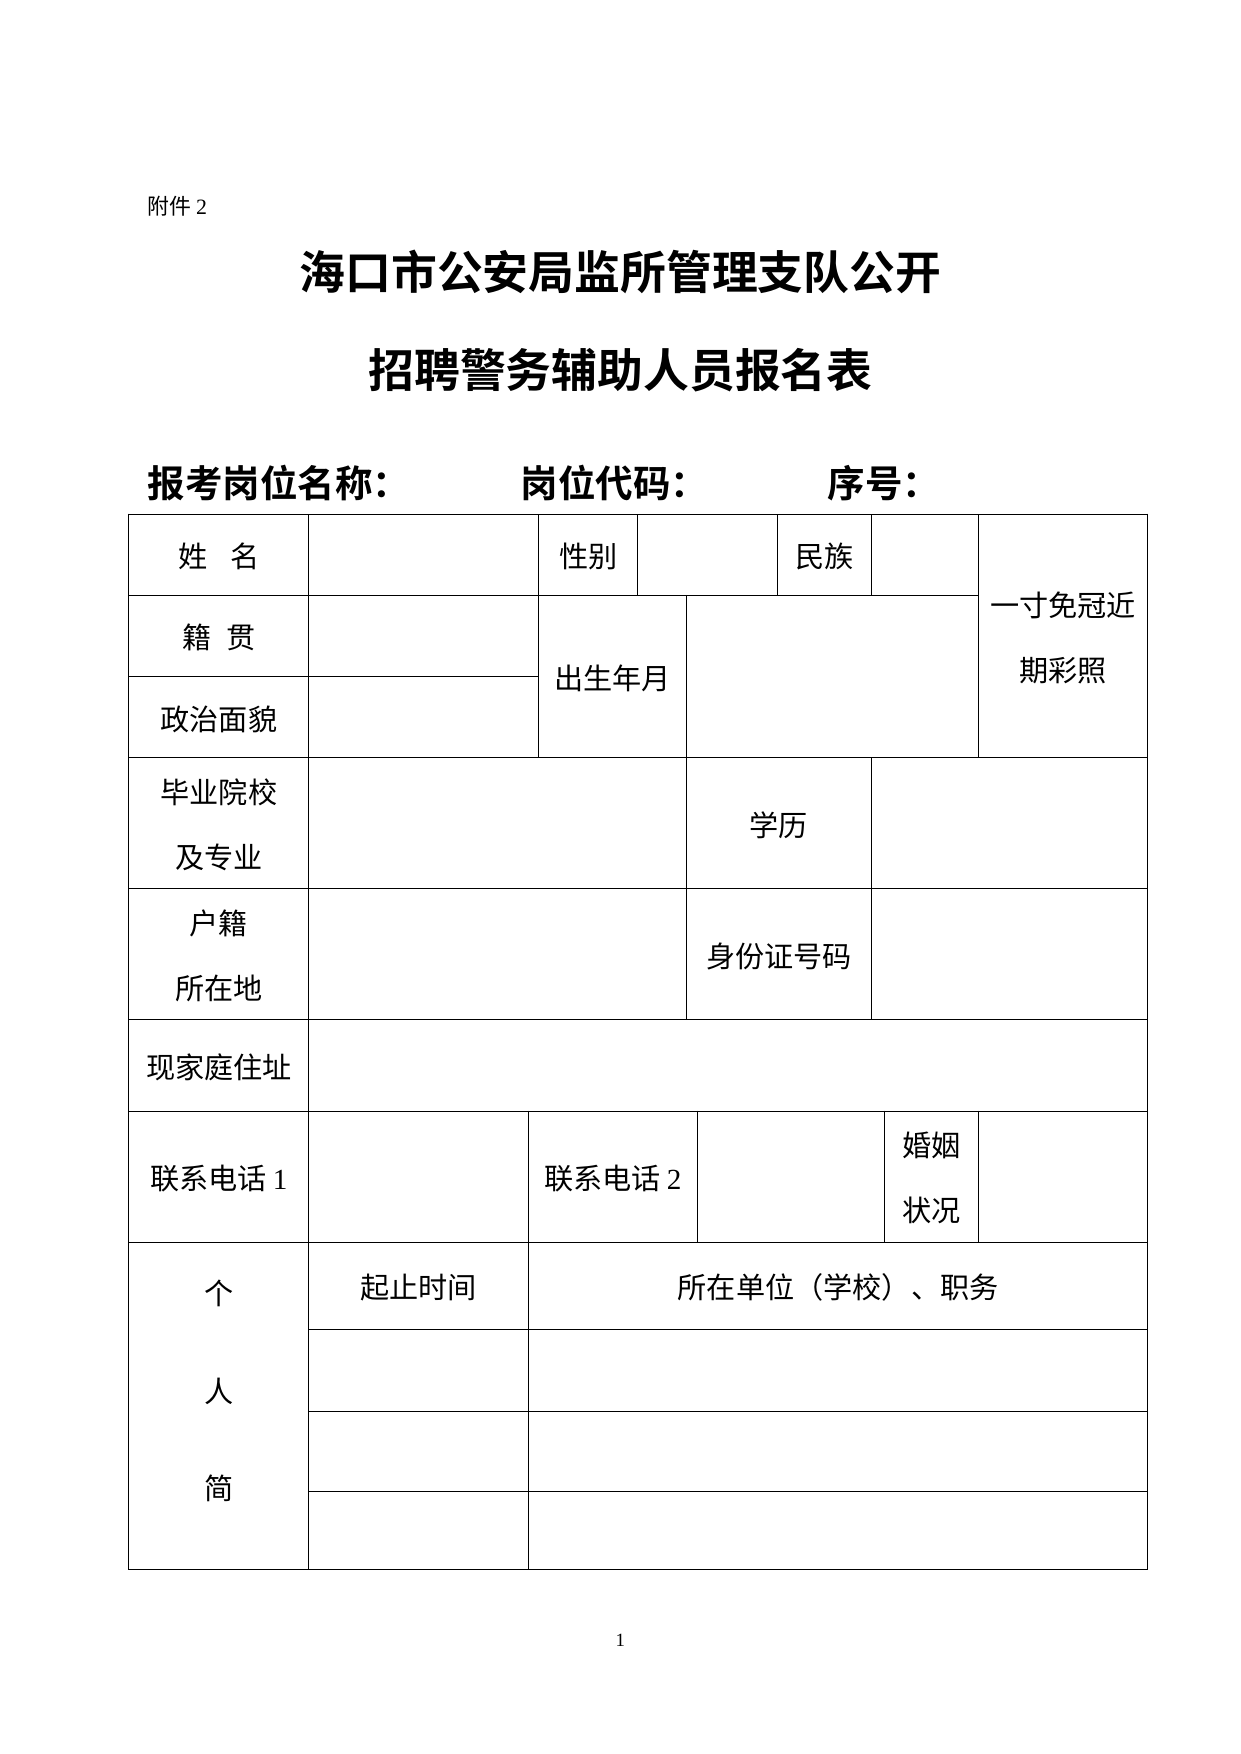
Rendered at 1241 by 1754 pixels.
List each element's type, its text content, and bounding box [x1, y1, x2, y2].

table_cell 起止时间 [309, 1243, 528, 1329]
table_cell [309, 889, 686, 1019]
table_header [638, 515, 777, 595]
table_cell 出生年月 [539, 596, 686, 757]
table_cell [309, 1330, 528, 1411]
table_cell 身份证号码 [687, 889, 871, 1019]
text 附件2 [148, 188, 1092, 221]
table_cell [309, 1020, 1147, 1111]
table_cell [979, 1112, 1147, 1242]
table_cell 学历 [687, 758, 871, 888]
table_cell [872, 889, 1147, 1019]
table_cell [529, 1330, 1147, 1411]
table_cell 联系电话1 [129, 1112, 308, 1242]
table_cell 毕业院校 及专业 [129, 758, 308, 888]
table_cell [698, 1112, 884, 1242]
table_cell 现家庭住址 [129, 1020, 308, 1111]
table_cell [687, 596, 978, 757]
table_header 民族 [778, 515, 871, 595]
table_cell 所在单位（学校）、职务 [529, 1243, 1147, 1329]
table_cell [529, 1492, 1147, 1569]
table_header [309, 515, 538, 595]
text 海口市公安局监所管理支队公开 [148, 221, 1092, 318]
table_header 姓 名 [129, 515, 308, 595]
table_cell 婚姻状况 [885, 1112, 978, 1242]
table_cell [309, 758, 686, 888]
table_cell [309, 596, 538, 676]
table_cell 籍 贯 [129, 596, 308, 676]
table_cell 户籍 所在地 [129, 889, 308, 1019]
table_cell [529, 1412, 1147, 1491]
table_cell 政治面貌 [129, 677, 308, 757]
text 招聘警务辅助人员报名表 [148, 318, 1092, 416]
table_cell 联系电话2 [529, 1112, 697, 1242]
table_cell 个 人 简 历 [129, 1243, 308, 1569]
table_cell [309, 677, 538, 757]
table_header [872, 515, 978, 595]
text 报考岗位名称： 岗位代码： 序号： [148, 448, 1092, 513]
table_cell [309, 1492, 528, 1569]
table_cell [309, 1412, 528, 1491]
table_cell [872, 758, 1147, 888]
table_header 性别 [539, 515, 637, 595]
table_cell [309, 1112, 528, 1242]
table_header 一寸免冠近期彩照 [979, 515, 1147, 757]
